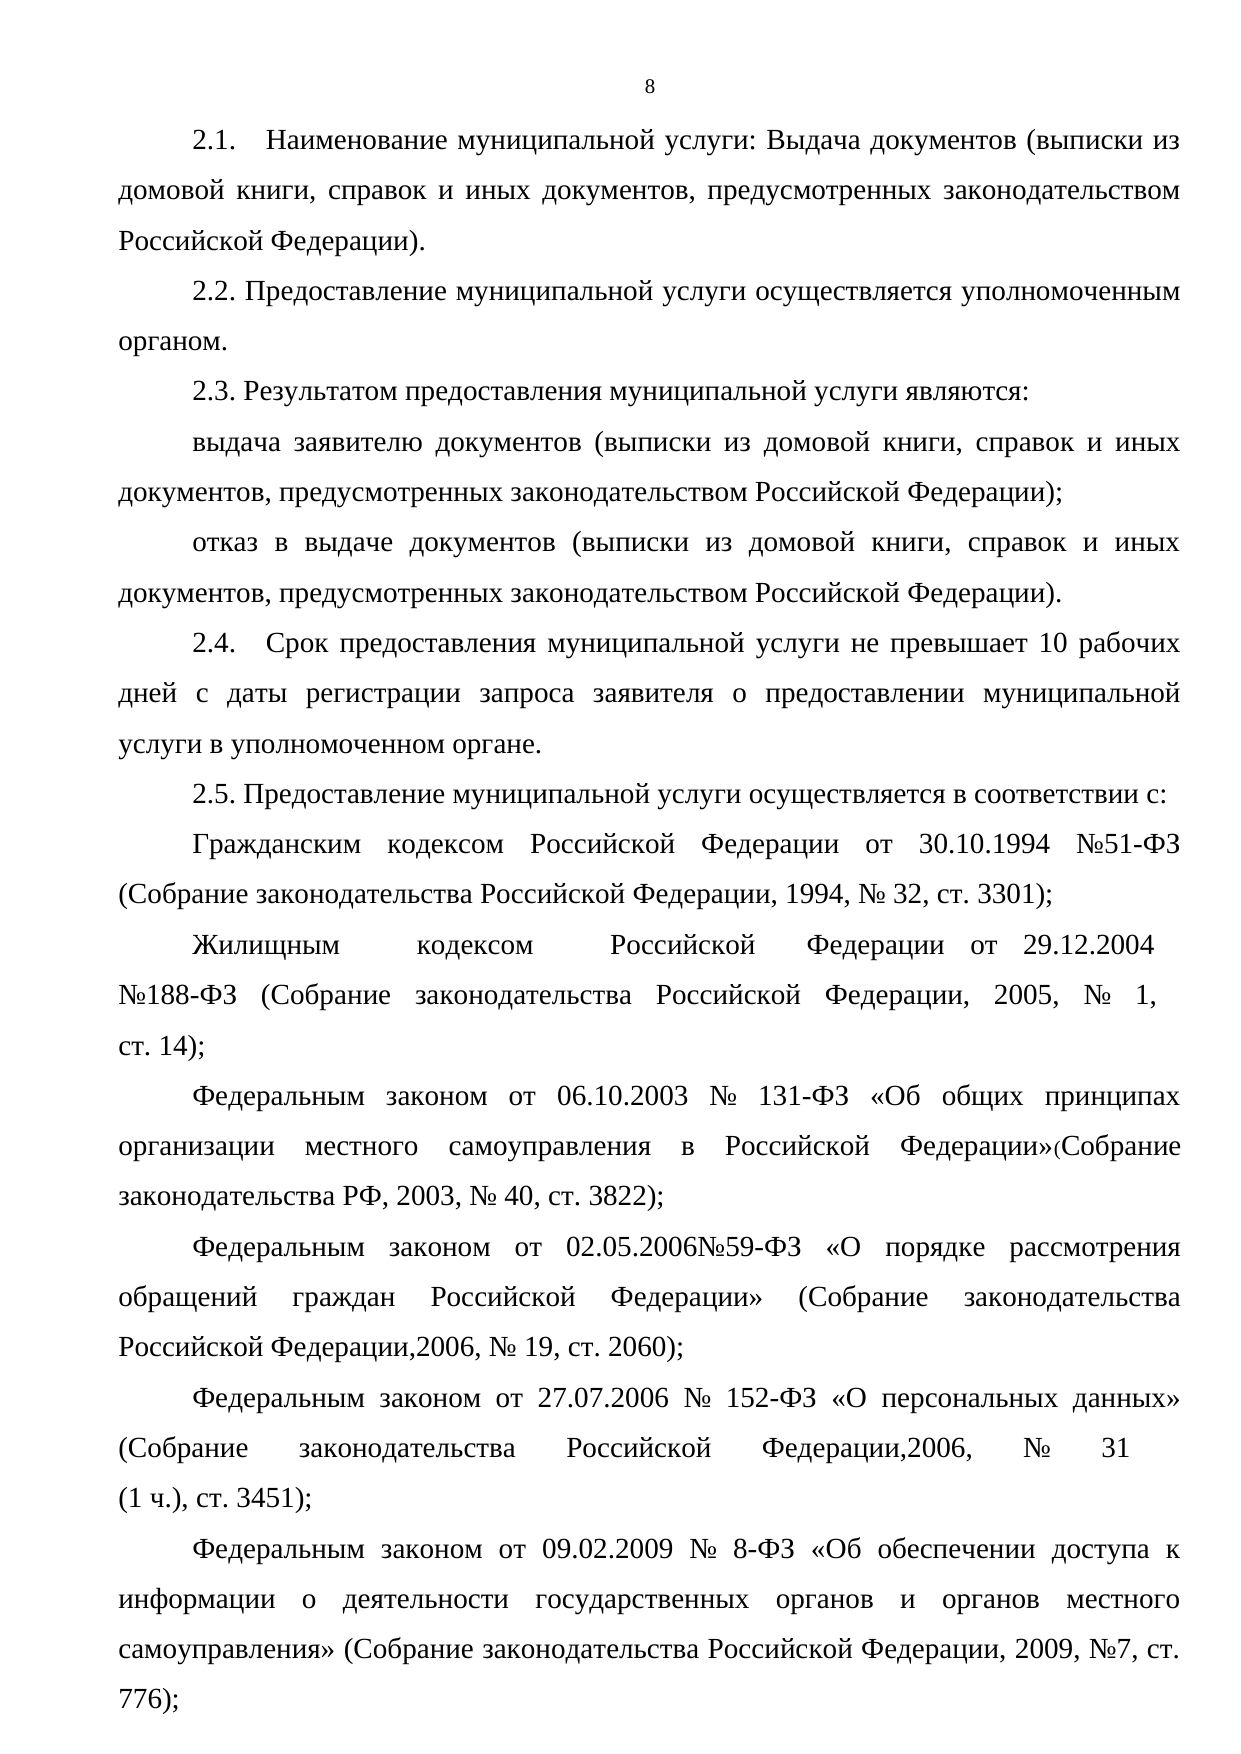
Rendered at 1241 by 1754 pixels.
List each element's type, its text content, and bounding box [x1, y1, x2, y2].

text 2.4. Срок предоставления муниципальной услуги не превышает 10 рабочих дней с даты регистрации запроса заявителя о предоставлении муниципальной услуги в уполномоченном органе. [118, 625, 1181, 759]
text Федеральным законом от 09.02.2009 № 8-ФЗ «Об обеспечении доступа к информации о деятельности государственных органов и органов местного самоуправления» (Собрание законодательства Российской Федерации, 2009, №7, ст. 776); [118, 1531, 1181, 1715]
text выдача заявителю документов (выписки из домовой книги, справок и иных документов, предусмотренных законодательством Российской Федерации); [118, 424, 1181, 508]
text 2.2. Предоставление муниципальной услуги осуществляется уполномоченным органом. [118, 273, 1181, 357]
text Федеральным законом от 06.10.2003 № 131-ФЗ «Об общих принципах организации местного самоуправления в Российской Федерации»(Собрание законодательства РФ, 2003, № 40, ст. 3822); [118, 1078, 1181, 1212]
text 2.3. Результатом предоставления муниципальной услуги являются: [118, 373, 1181, 407]
text Федеральным законом от 27.07.2006 № 152-ФЗ «О персональных данных» (Собрание законодательства Российской Федерации,2006, № 31 (1 ч.), ст. 3451); [118, 1380, 1181, 1514]
text Гражданским кодексом Российской Федерации от 30.10.1994 №51-ФЗ (Собрание законодательства Российской Федерации, 1994, № 32, ст. 3301); [118, 826, 1181, 910]
text 2.5. Предоставление муниципальной услуги осуществляется в соответствии с: [118, 776, 1181, 809]
text отказ в выдаче документов (выписки из домовой книги, справок и иных документов, предусмотренных законодательством Российской Федерации). [118, 524, 1181, 608]
text Жилищным кодексом Российской Федерации от 29.12.2004 №188-ФЗ (Собрание законодательства Российской Федерации, 2005, № 1, ст. 14); [118, 927, 1181, 1061]
text 2.1. Наименование муниципальной услуги: Выдача документов (выписки из домовой книги, справок и иных документов, предусмотренных законодательством Российской Федерации). [118, 122, 1181, 256]
text Федеральным законом от 02.05.2006№59-ФЗ «О порядке рассмотрения обращений граждан Российской Федерации» (Собрание законодательства Российской Федерации,2006, № 19, ст. 2060); [118, 1229, 1181, 1363]
